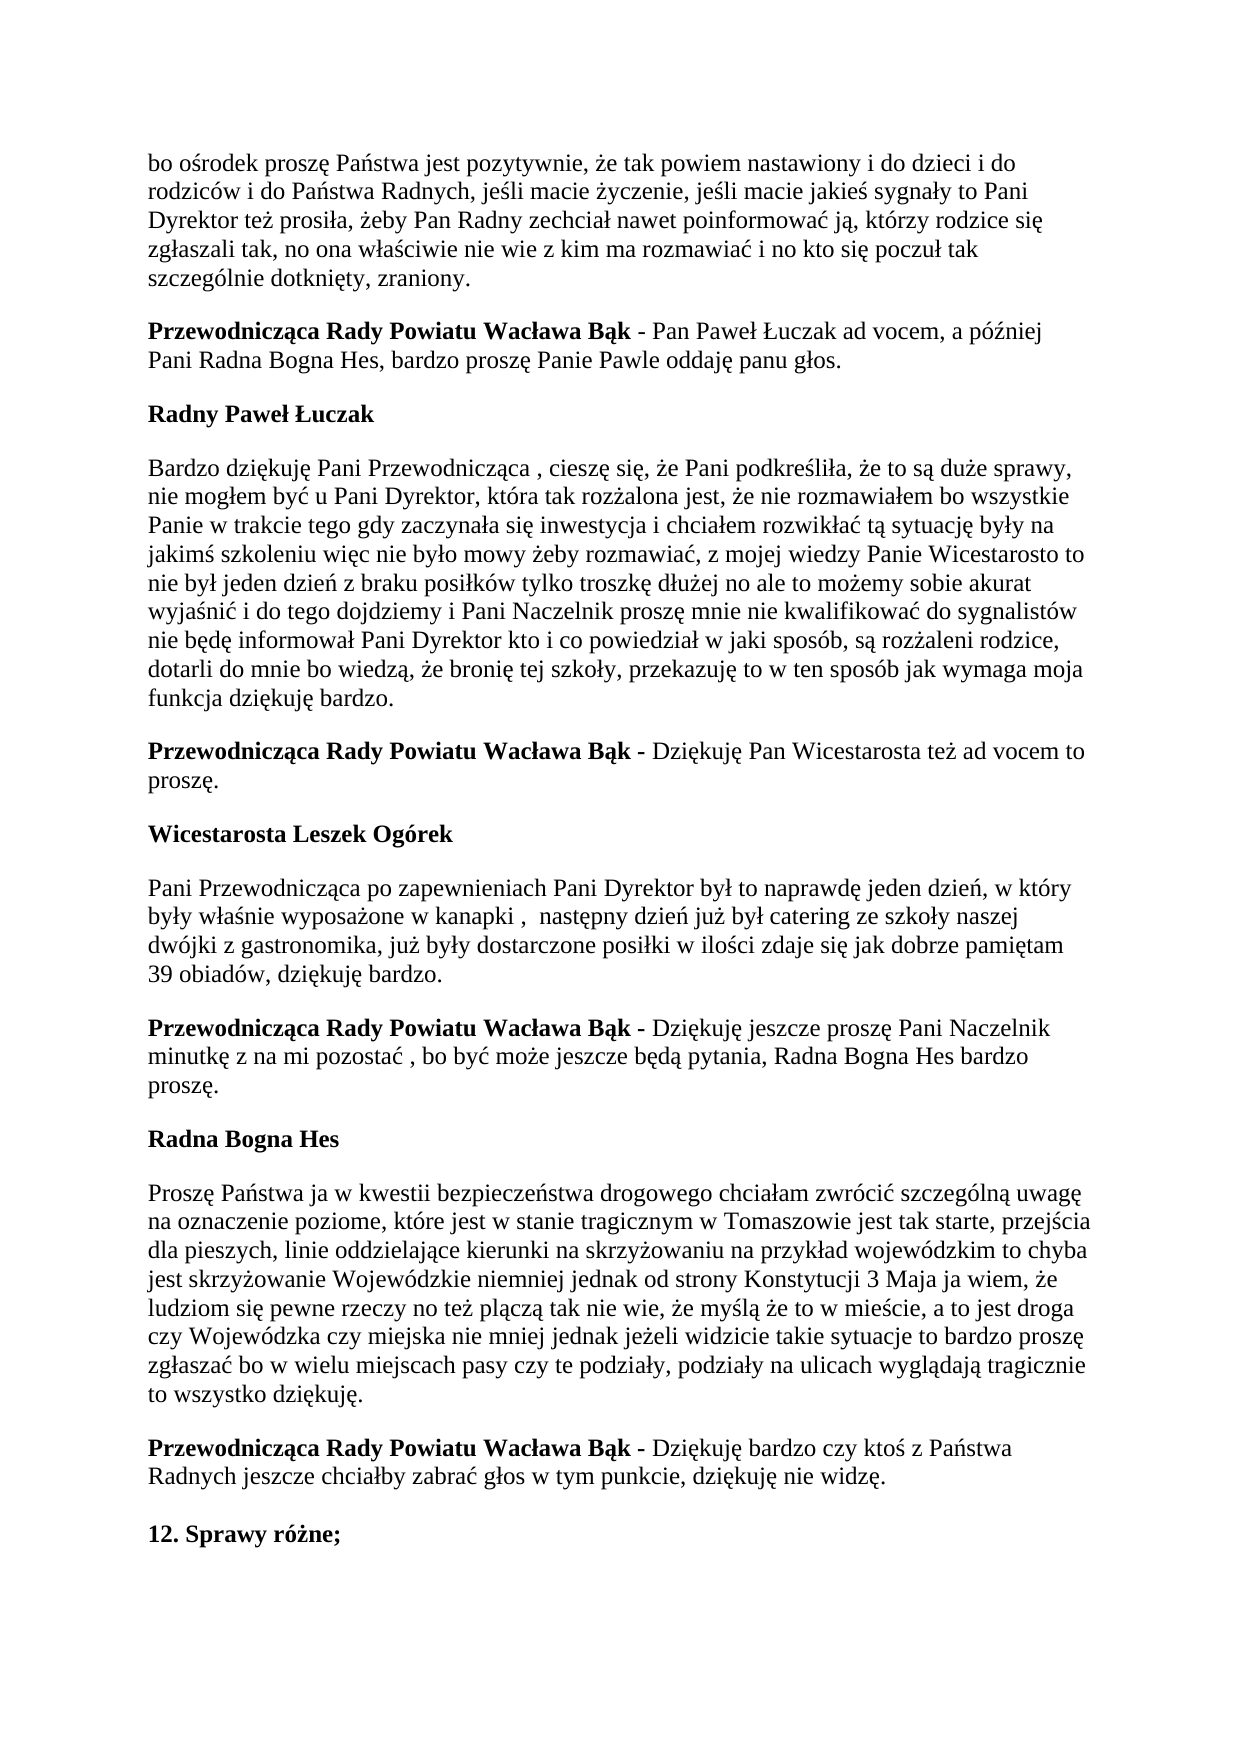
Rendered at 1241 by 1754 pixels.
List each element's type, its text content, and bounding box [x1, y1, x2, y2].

text Proszę Państwa ja w kwestii bezpieczeństwa drogowego chciałam zwrócić szczególną uwagę na oznaczenie poziome, które jest w stanie tragicznym w Tomaszowie jest tak starte, przejścia dla pieszych, linie oddzielające kierunki na skrzyżowaniu na przykład wojewódzkim to chyba jest skrzyżowanie Wojewódzkie niemniej jednak od strony Konstytucji 3 Maja ja wiem, że ludziom się pewne rzeczy no też plączą tak nie wie, że myślą że to w mieście, a to jest droga czy Wojewódzka czy miejska nie mniej jednak jeżeli widzicie takie sytuacje to bardzo proszę zgłaszać bo w wielu miejscach pasy czy te podziały, podziały na ulicach wyglądają tragicznie to wszystko dziękuję. [148, 1178, 1093, 1408]
text Radna Bogna Hes [148, 1124, 1093, 1153]
text Przewodnicząca Rady Powiatu Wacława Bąk - Dziękuję jeszcze proszę Pani Naczelnik minutkę z na mi pozostać , bo być może jeszcze będą pytania, Radna Bogna Hes bardzo proszę. [148, 1013, 1093, 1099]
text Przewodnicząca Rady Powiatu Wacława Bąk - Dziękuję Pan Wicestarosta też ad vocem to proszę. [148, 736, 1093, 794]
text Wicestarosta Leszek Ogórek [148, 819, 1093, 848]
text Pani Przewodnicząca po zapewnieniach Pani Dyrektor był to naprawdę jeden dzień, w który były właśnie wyposażone w kanapki , następny dzień już był catering ze szkoły naszej dwójki z gastronomika, już były dostarczone posiłki w ilości zdaje się jak dobrze pamiętam 39 obiadów, dziękuję bardzo. [148, 873, 1093, 988]
text Przewodnicząca Rady Powiatu Wacława Bąk - Pan Paweł Łuczak ad vocem, a później Pani Radna Bogna Hes, bardzo proszę Panie Pawle oddaję panu głos. [148, 316, 1093, 374]
text Radny Paweł Łuczak [148, 399, 1093, 428]
text Przewodnicząca Rady Powiatu Wacława Bąk - Dziękuję bardzo czy ktoś z Państwa Radnych jeszcze chciałby zabrać głos w tym punkcie, dziękuję nie widzę. 12. Sprawy różne; [148, 1433, 1093, 1548]
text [148, 148, 1093, 291]
text Bardzo dziękuję Pani Przewodnicząca , cieszę się, że Pani podkreśliła, że to są duże sprawy, nie mogłem być u Pani Dyrektor, która tak rozżalona jest, że nie rozmawiałem bo wszystkie Panie w trakcie tego gdy zaczynała się inwestycja i chciałem rozwikłać tą sytuację były na jakimś szkoleniu więc nie było mowy żeby rozmawiać, z mojej wiedzy Panie Wicestarosto to nie był jeden dzień z braku posiłków tylko troszkę dłużej no ale to możemy sobie akurat wyjaśnić i do tego dojdziemy i Pani Naczelnik proszę mnie nie kwalifikować do sygnalistów nie będę informował Pani Dyrektor kto i co powiedział w jaki sposób, są rozżaleni rodzice, dotarli do mnie bo wiedzą, że bronię tej szkoły, przekazuję to w ten sposób jak wymaga moja funkcja dziękuję bardzo. [148, 453, 1093, 711]
